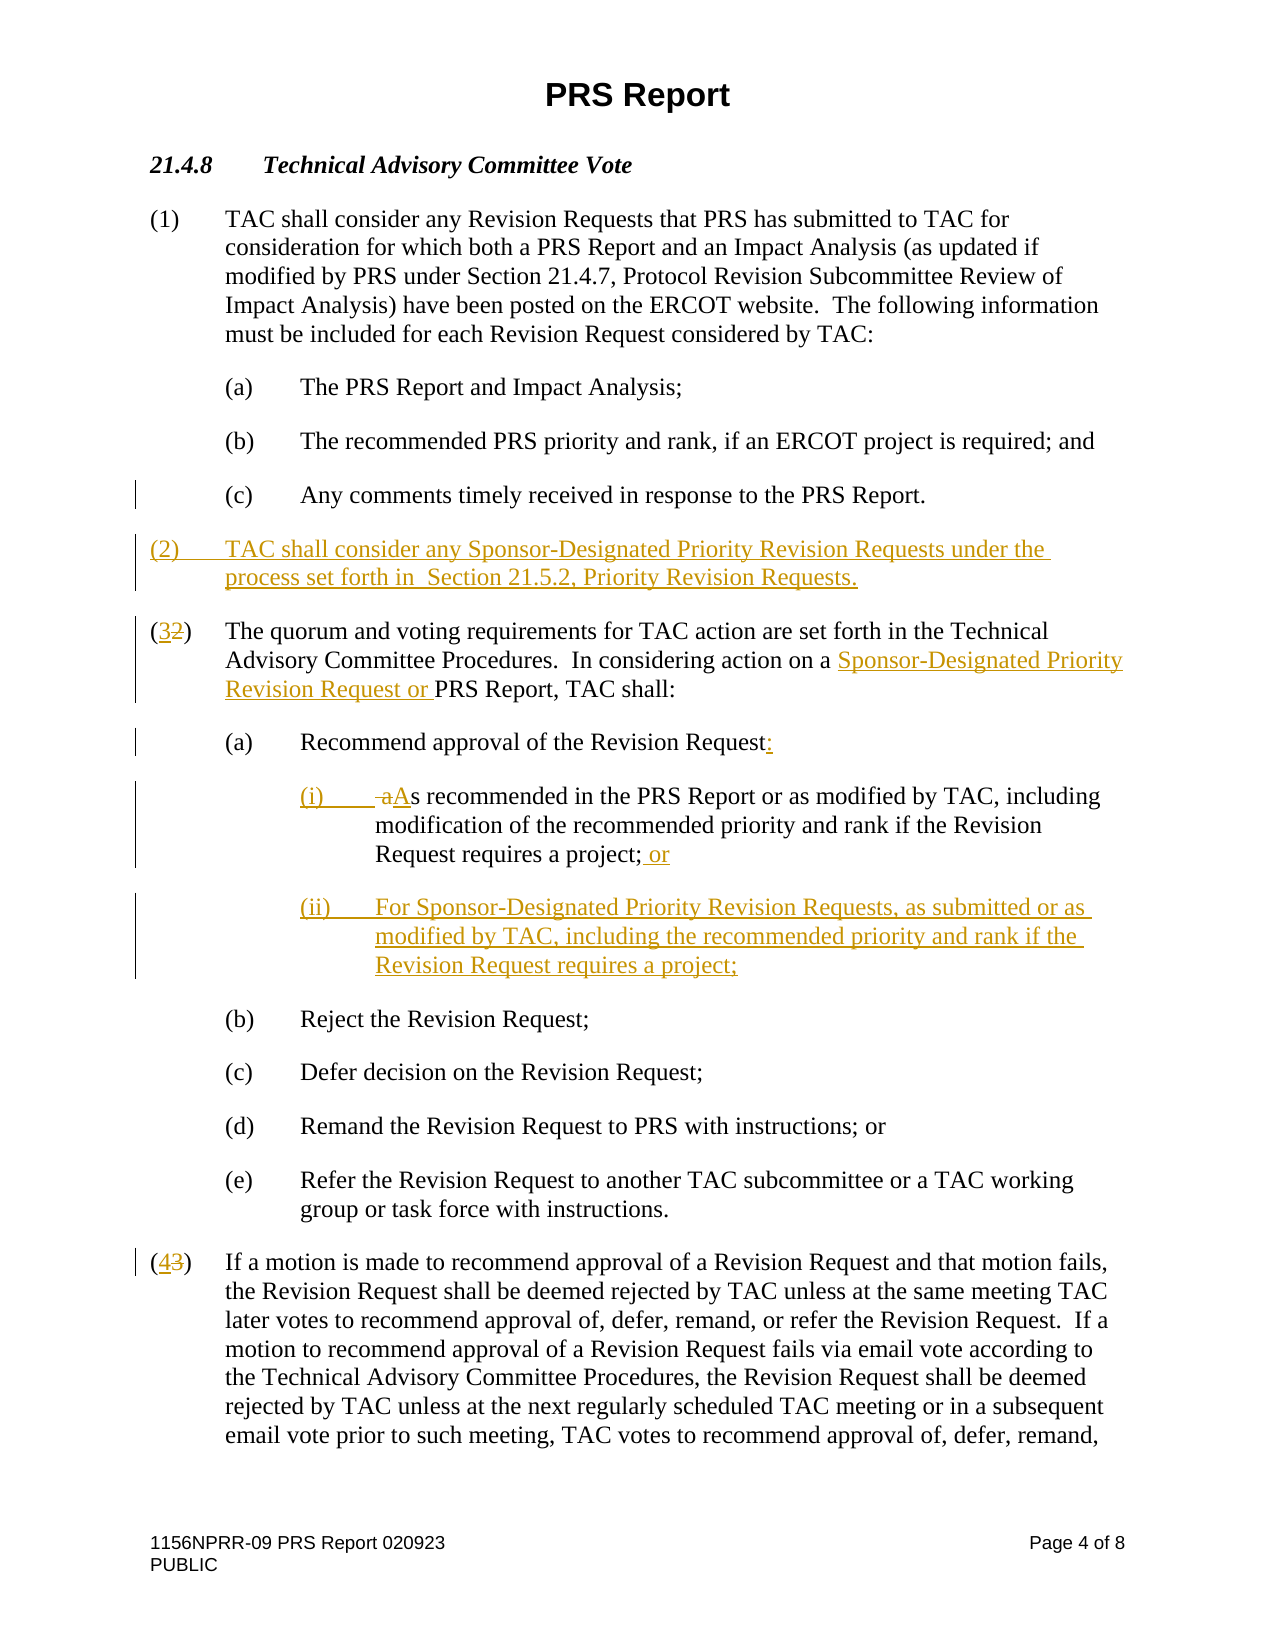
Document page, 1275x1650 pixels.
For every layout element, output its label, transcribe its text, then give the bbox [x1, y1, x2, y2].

text (c) Any comments timely received in response to the Report. [225, 480, 1125, 509]
text (c) Defer decision on the Revision Request; [225, 1057, 1125, 1086]
text (e) Refer the Revision Request to another TAC subcommittee or a TAC working group or task force with instructions. [225, 1165, 1125, 1222]
text (d) Remand the Revision Request to PRS with instructions; or [225, 1111, 1125, 1140]
text () The quorum and voting requirements for TAC action are set forth in the Technical Advisory Committee Procedures. In considering action on a PRS Report, TAC shall: [150, 616, 1125, 702]
text (b) The recommended priority and rank, if an ERCOT project is required; and [225, 426, 1125, 455]
text (a) Recommend approval of the Revision Request [225, 727, 1125, 756]
text (b) Reject the Revision Request; [225, 1004, 1125, 1032]
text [150, 1247, 1125, 1449]
text 21.4.8 Technical Advisory Committee Vote [150, 150, 1125, 179]
text s recommended in the PRS Report or as modified by TAC, including modification of the recommended priority and rank if the Revision Request requires a project; [300, 781, 1125, 867]
text (a) The Report and Impact Analysis; [225, 372, 1125, 401]
text (1) TAC shall consider any Revision Requests that PRS has submitted to TAC for consideration for which both a PRS Report and an Impact Analysis (as updated if modified by PRS under Section 21.4.7, Protocol Revision Subcommittee Review of Impact Analysis) have been posted on the ERCOT website. The following information must be included for each Revision Request considered by TAC: [150, 204, 1125, 347]
